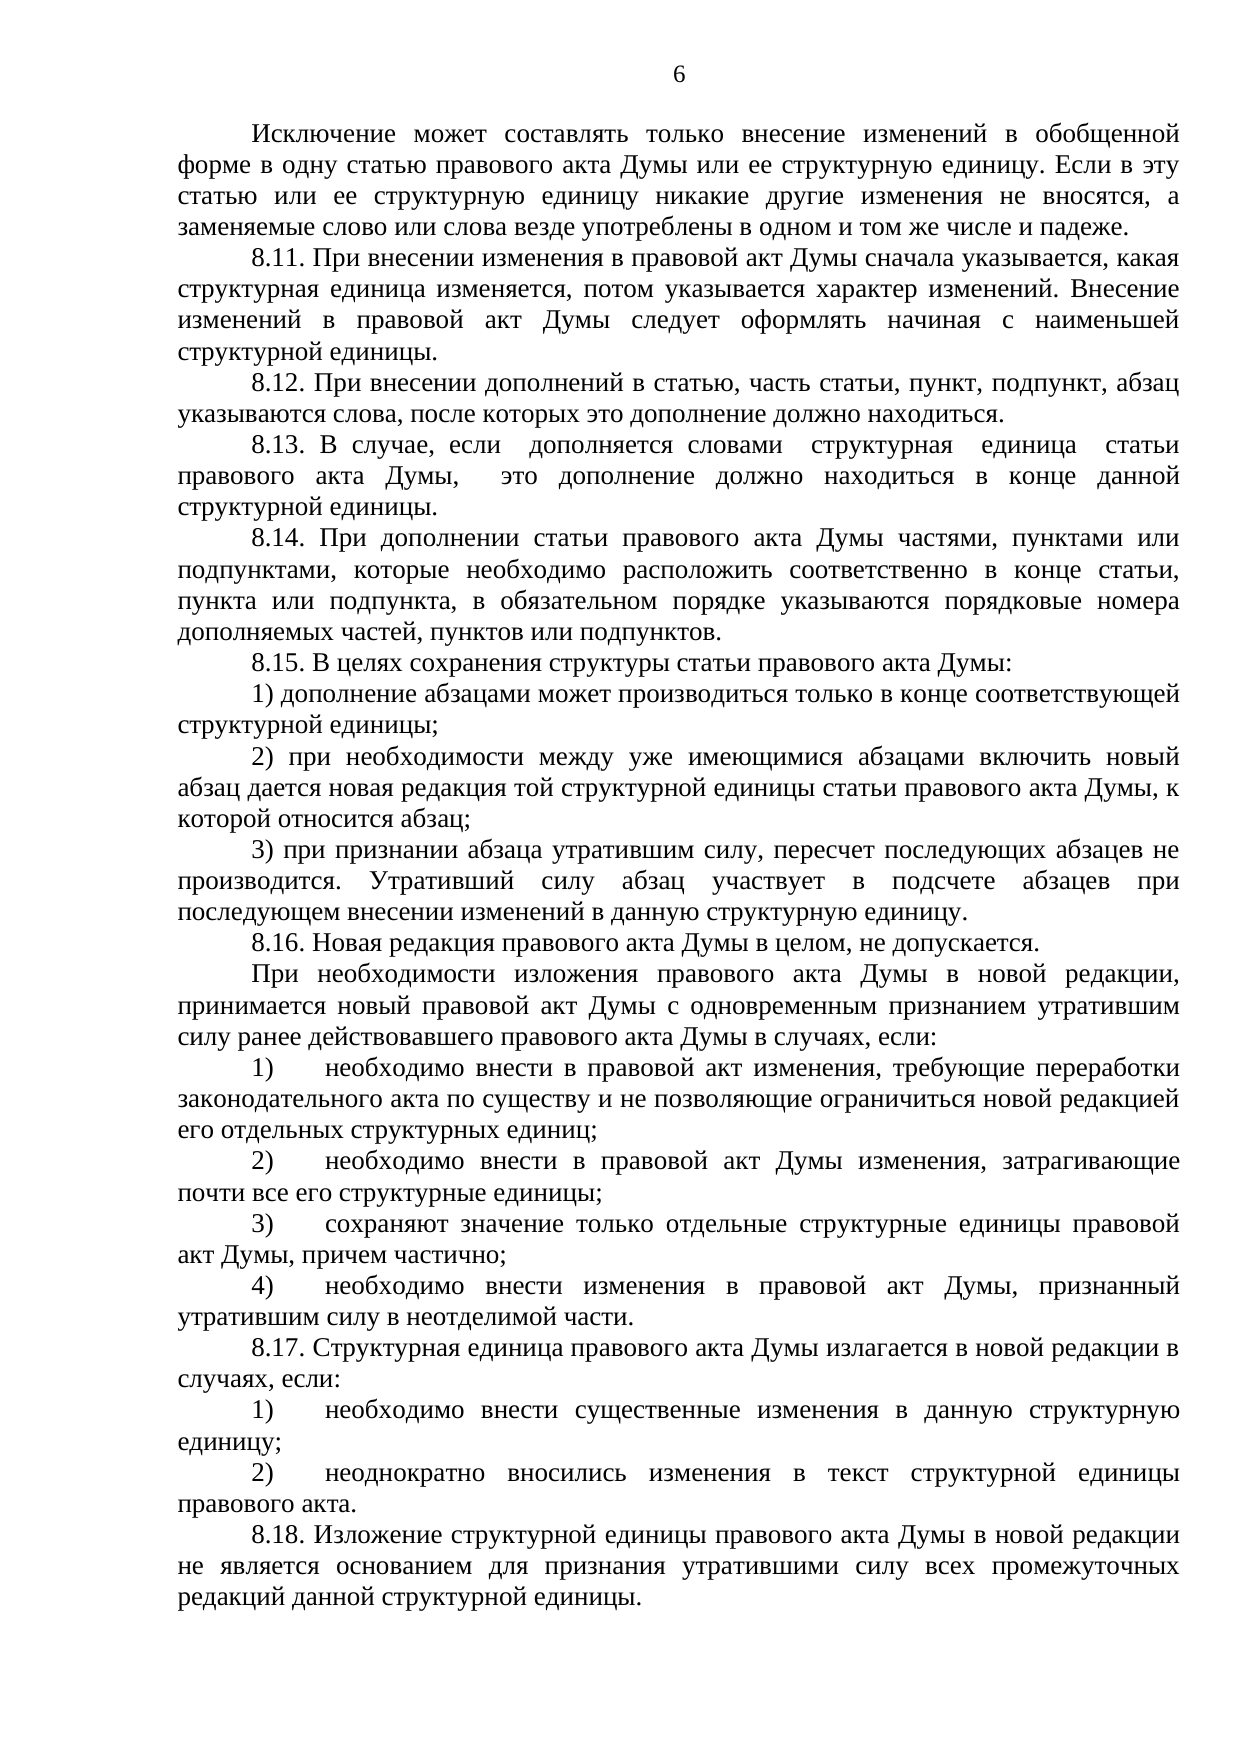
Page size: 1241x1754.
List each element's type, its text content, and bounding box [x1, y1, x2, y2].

text 1) дополнение абзацами может производиться только в конце соответствующей структурной единицы; [177, 677, 1181, 739]
text 8.11. При внесении изменения в правовой акт Думы сначала указывается, какая структурная единица изменяется, потом указывается характер изменений. Внесение изменений в правовой акт Думы следует оформлять начиная с наименьшей структурной единицы. [177, 241, 1181, 366]
text 8.13. В случае, если дополняется словами структурная единица статьи правового акта Думы, это дополнение должно находиться в конце данной структурной единицы. [177, 428, 1181, 522]
list неоднократно вносились изменения в текст структурной единицы правового акта. [177, 1456, 1181, 1518]
text 8.15. В целях сохранения структуры статьи правового акта Думы: [177, 646, 1181, 677]
text 8.17. Структурная единица правового акта Думы излагается в новой редакции в случаях, если: [177, 1331, 1181, 1394]
text 8.16. Новая редакция правового акта Думы в целом, не допускается. [177, 926, 1181, 958]
text 8.18. Изложение структурной единицы правового акта Думы в новой редакции не является основанием для признания утратившими силу всех промежуточных редакций данной структурной единицы. [177, 1518, 1181, 1612]
text 8.12. При внесении дополнений в статью, часть статьи, пункт, подпункт, абзац указываются слова, после которых это дополнение должно находиться. [177, 366, 1181, 428]
text При необходимости изложения правового акта Думы в новой редакции, принимается новый правовой акт Думы с одновременным признанием утратившим силу ранее действовавшего правового акта Думы в случаях, если: [177, 958, 1181, 1051]
text Исключение может составлять только внесение изменений в обобщенной форме в одну статью правового акта Думы или ее структурную единицу. Если в эту статью или ее структурную единицу никакие другие изменения не вносятся, а заменяемые слово или слова везде употреблены в одном и том же числе и падеже. [177, 117, 1181, 241]
list необходимо внести в правовой акт изменения, требующие переработки законодательного акта по существу и не позволяющие ограничиться новой редакцией его отдельных структурных единиц; [177, 1051, 1181, 1144]
text 3) при признании абзаца утратившим силу, пересчет последующих абзацев не производится. Утративший силу абзац участвует в подсчете абзацев при последующем внесении изменений в данную структурную единицу. [177, 833, 1181, 926]
text 8.14. При дополнении статьи правового акта Думы частями, пунктами или подпунктами, которые необходимо расположить соответственно в конце статьи, пункта или подпункта, в обязательном порядке указываются порядковые номера дополняемых частей, пунктов или подпунктов. [177, 522, 1181, 646]
text 2) при необходимости между уже имеющимися абзацами включить новый абзац дается новая редакция той структурной единицы статьи правового акта Думы, к которой относится абзац; [177, 739, 1181, 833]
list сохраняют значение только отдельные структурные единицы правовой акт Думы, причем частично; [177, 1207, 1181, 1269]
list необходимо внести в правовой акт Думы изменения, затрагивающие почти все его структурные единицы; [177, 1144, 1181, 1207]
list необходимо внести изменения в правовой акт Думы, признанный утратившим силу в неотделимой части. [177, 1269, 1181, 1331]
list необходимо внести существенные изменения в данную структурную единицу; [177, 1394, 1181, 1456]
